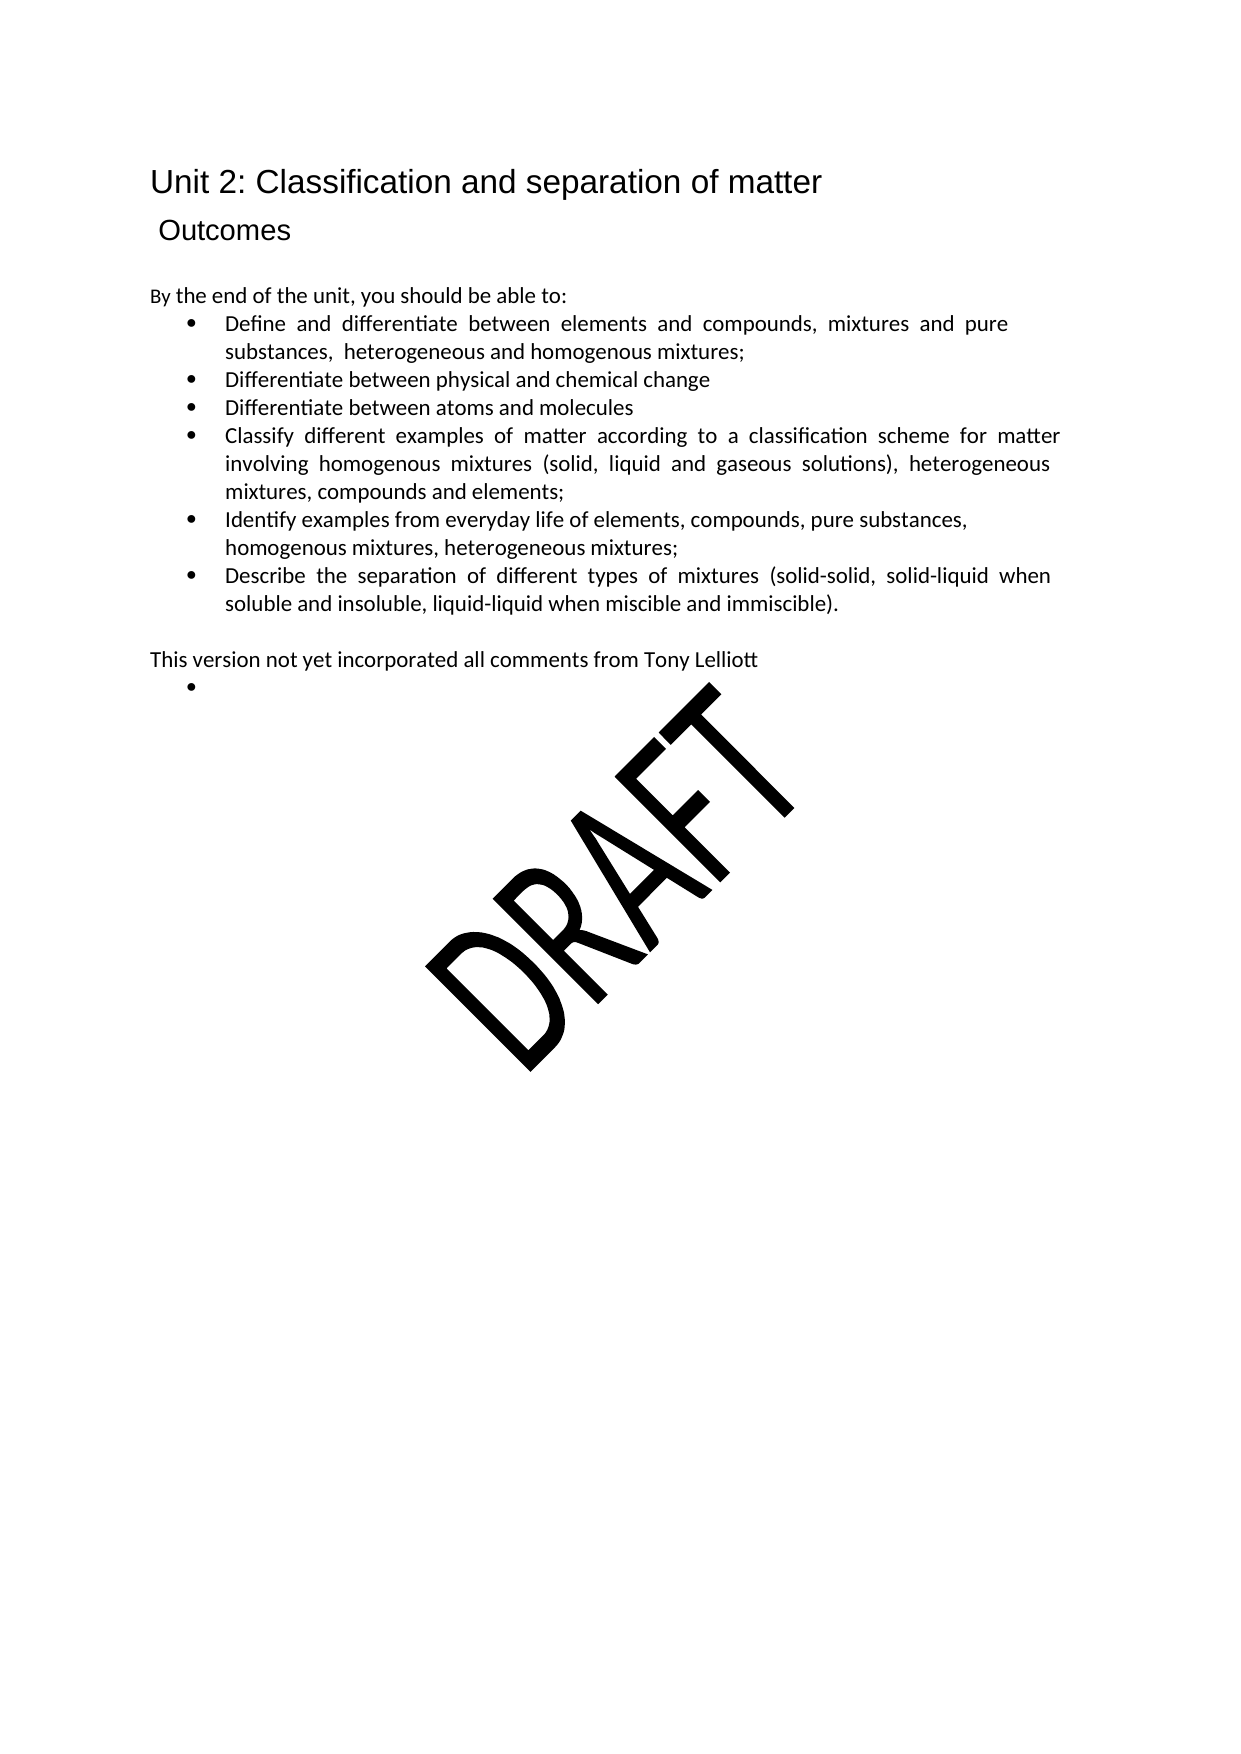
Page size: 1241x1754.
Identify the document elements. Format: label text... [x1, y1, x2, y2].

list Classify different examples of matter according to a classification scheme for matter involving homogenous mixtures (solid, liquid and gaseous solutions), heterogeneous mixtures, compounds and elements; [187, 421, 1090, 505]
list Differentiate between physical and chemical change [187, 365, 1090, 393]
subtitle Outcomes [150, 213, 1090, 247]
list Describe the separation of different types of mixtures (solid-solid, solid-liquid when soluble and insoluble, liquid-liquid when miscible and immiscible). [187, 561, 1090, 617]
list Differentiate between atoms and molecules [187, 393, 1090, 421]
text By the end of the unit, you should be able to: [150, 281, 1090, 309]
list Identify examples from everyday life of elements, compounds, pure substances, homogenous mixtures, heterogeneous mixtures; [187, 505, 1090, 561]
list Define and differentiate between elements and compounds, mixtures and pure substances, heterogeneous and homogenous mixtures; [187, 309, 1090, 365]
subtitle Unit 2: Classification and separation of matter [150, 162, 1090, 201]
text This version not yet incorporated all comments from Tony Lelliott [150, 646, 1090, 673]
